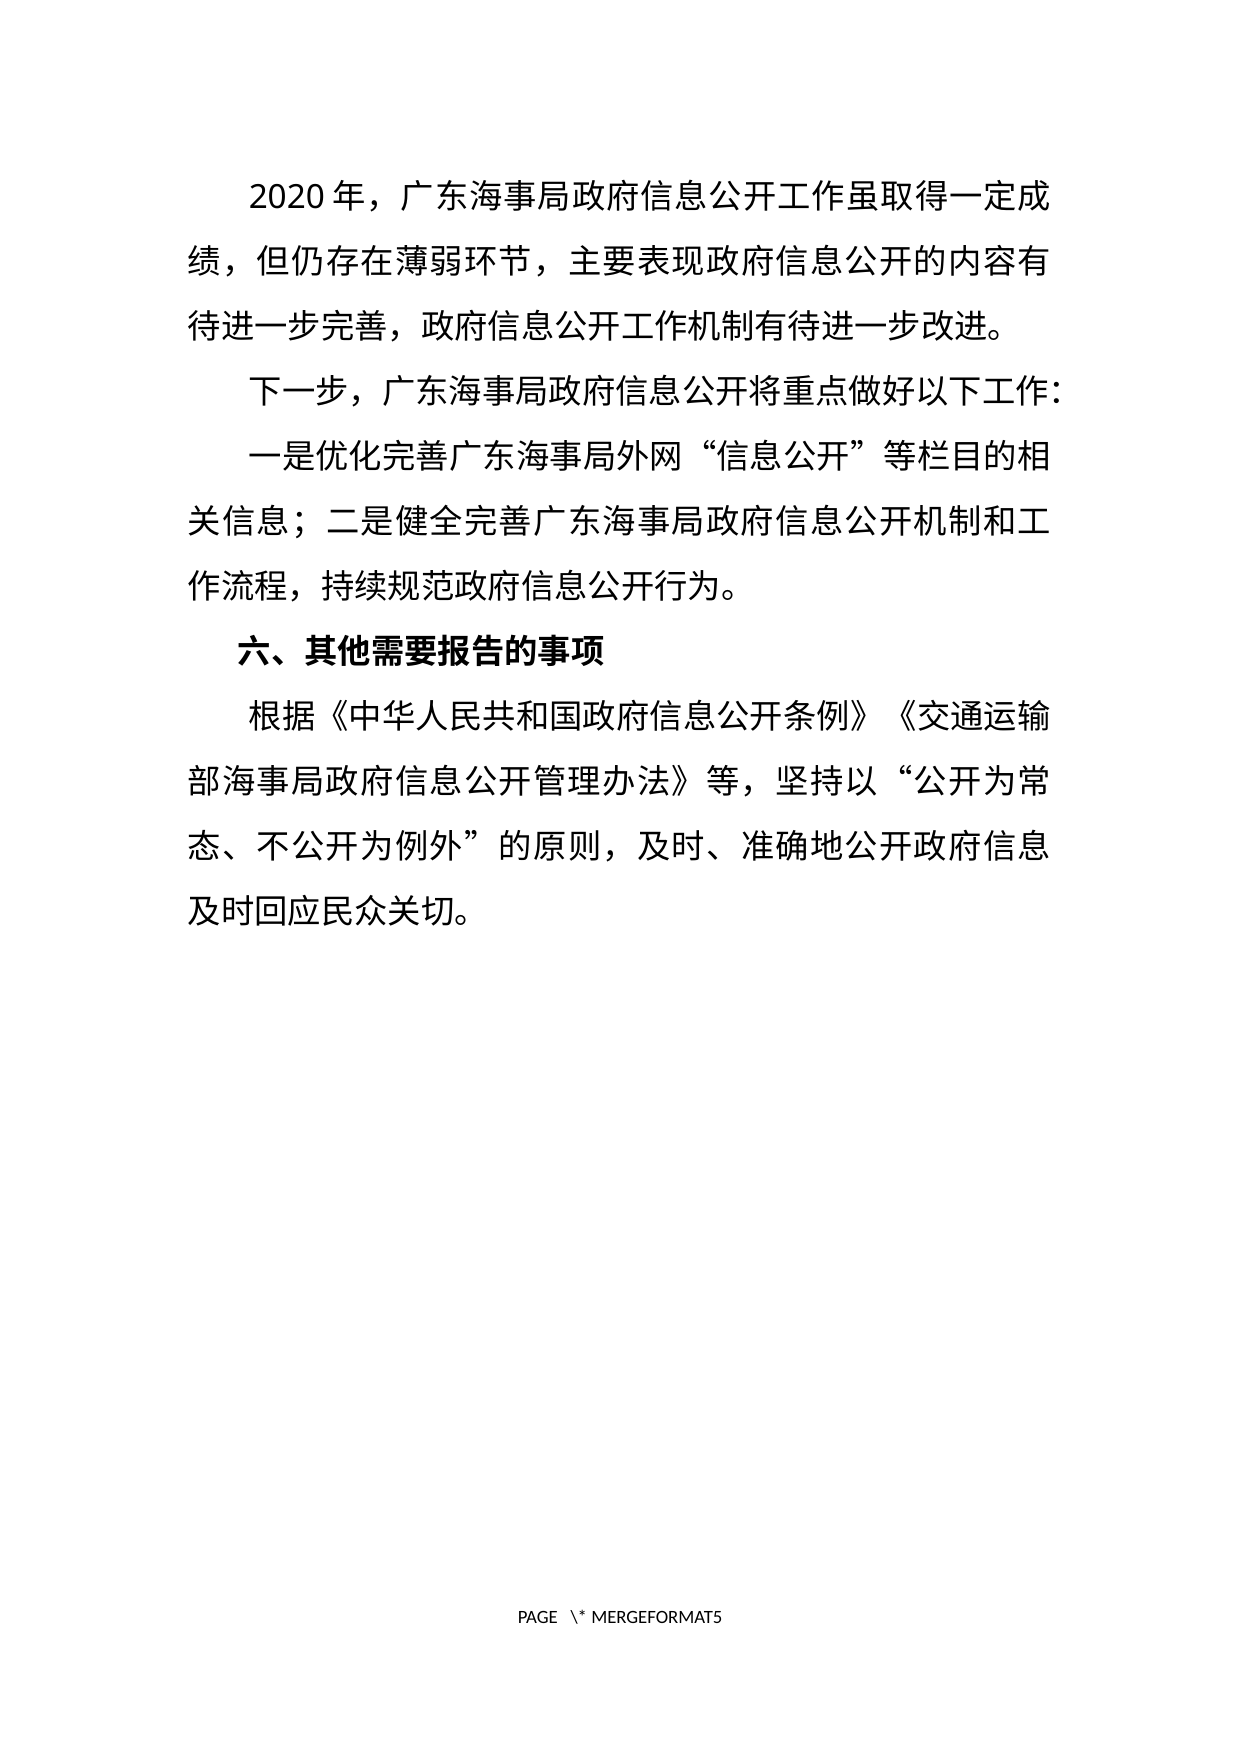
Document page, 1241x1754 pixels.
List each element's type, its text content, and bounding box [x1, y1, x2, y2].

text 一是优化完善广东海事局外网“信息公开”等栏目的相关信息；二是健全完善广东海事局政府信息公开机制和工作流程，持续规范政府信息公开行为。 [187, 422, 1053, 617]
text 2020年，广东海事局政府信息公开工作虽取得一定成绩，但仍存在薄弱环节，主要表现政府信息公开的内容有待进一步完善，政府信息公开工作机制有待进一步改进。 [187, 162, 1053, 357]
text 六、其他需要报告的事项 [187, 617, 1053, 682]
text 根据《中华人民共和国政府信息公开条例》《交通运输部海事局政府信息公开管理办法》等，坚持以“公开为常态、不公开为例外”的原则，及时、准确地公开政府信息，及时回应民众关切。 [187, 682, 1053, 942]
text 下一步，广东海事局政府信息公开将重点做好以下工作： [187, 357, 1053, 422]
